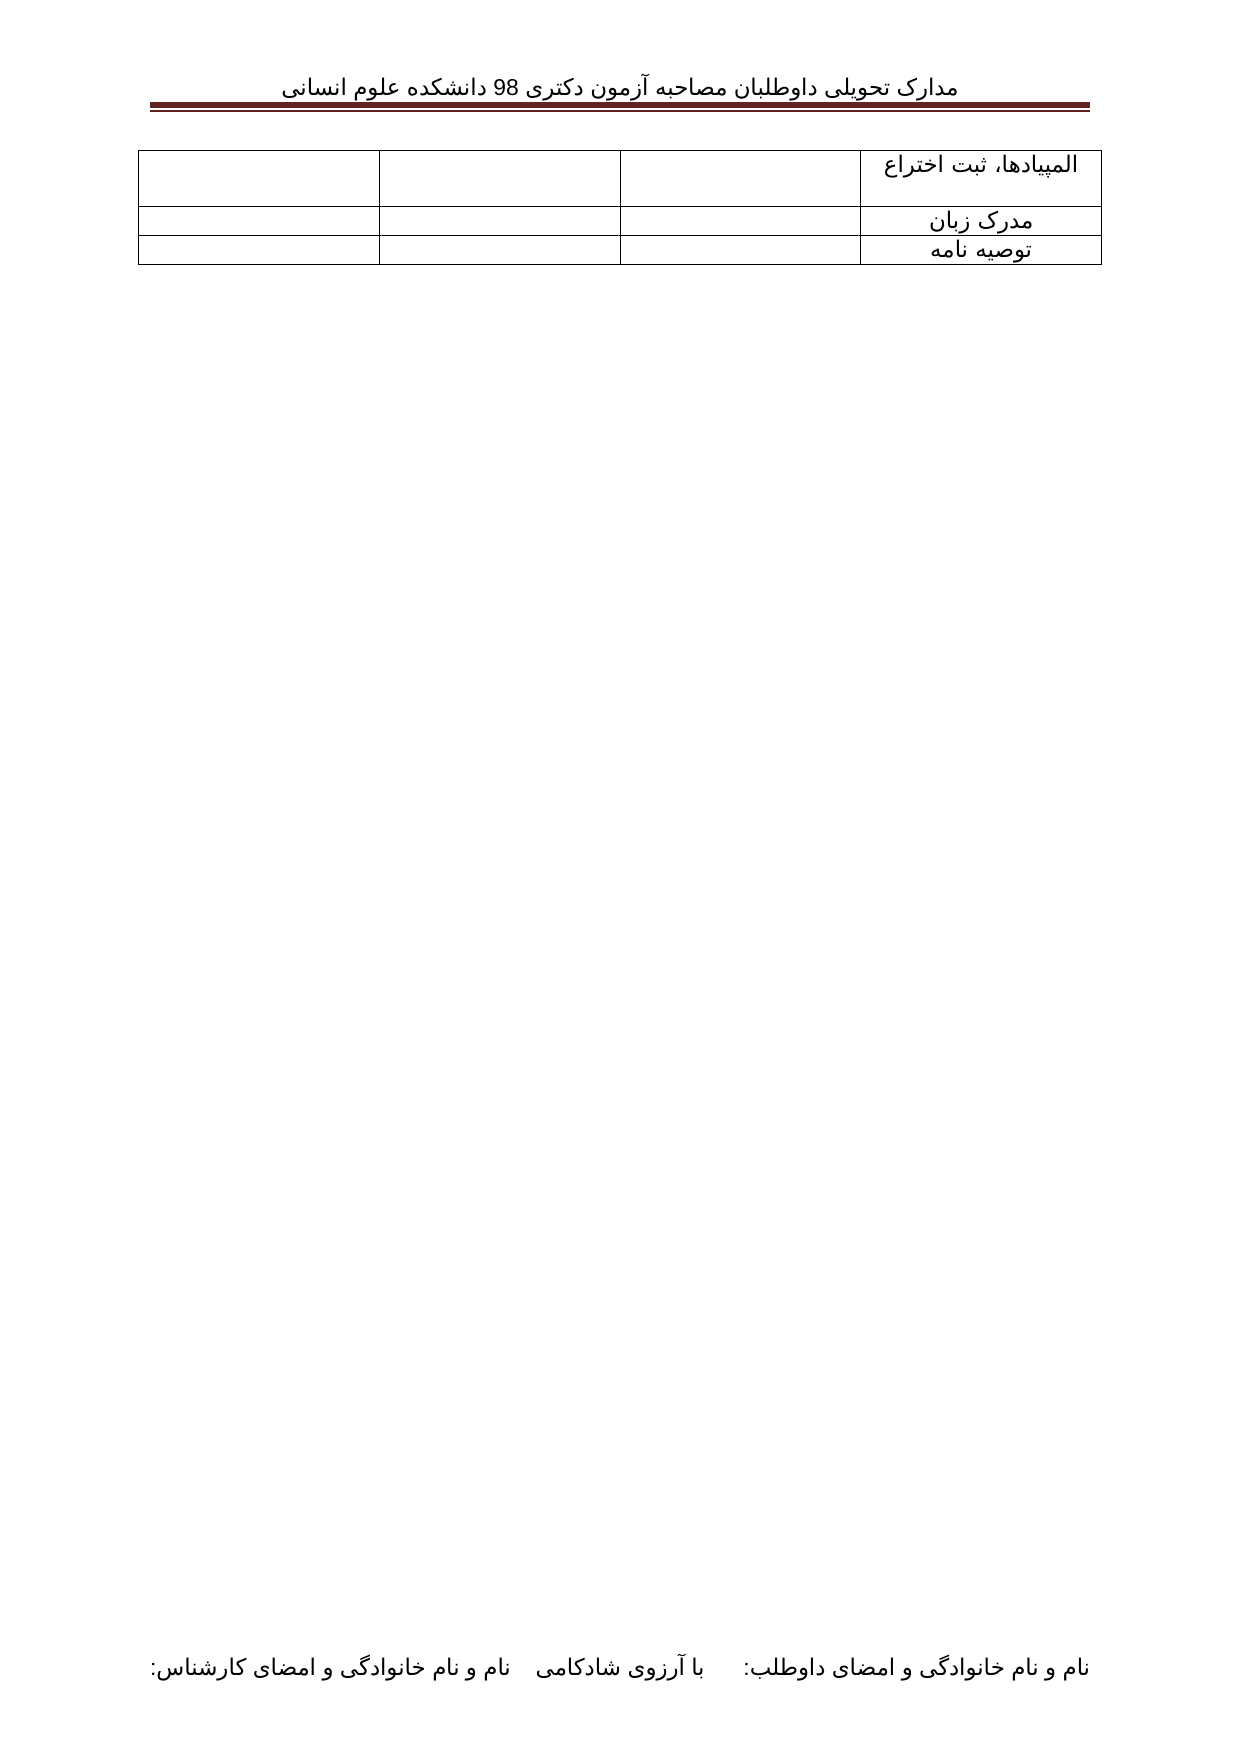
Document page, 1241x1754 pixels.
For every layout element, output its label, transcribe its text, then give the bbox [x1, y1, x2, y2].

table_cell [621, 236, 860, 264]
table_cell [861, 151, 1101, 206]
table_cell توصیه نامه [861, 236, 1101, 264]
table_cell [139, 236, 379, 264]
table_cell [621, 207, 860, 235]
table_cell [139, 151, 379, 206]
table_cell [380, 236, 620, 264]
table_cell [380, 207, 620, 235]
table_cell [139, 207, 379, 235]
table_cell [621, 151, 860, 206]
table_cell مدرک زبان [861, 207, 1101, 235]
table_cell [380, 151, 620, 206]
